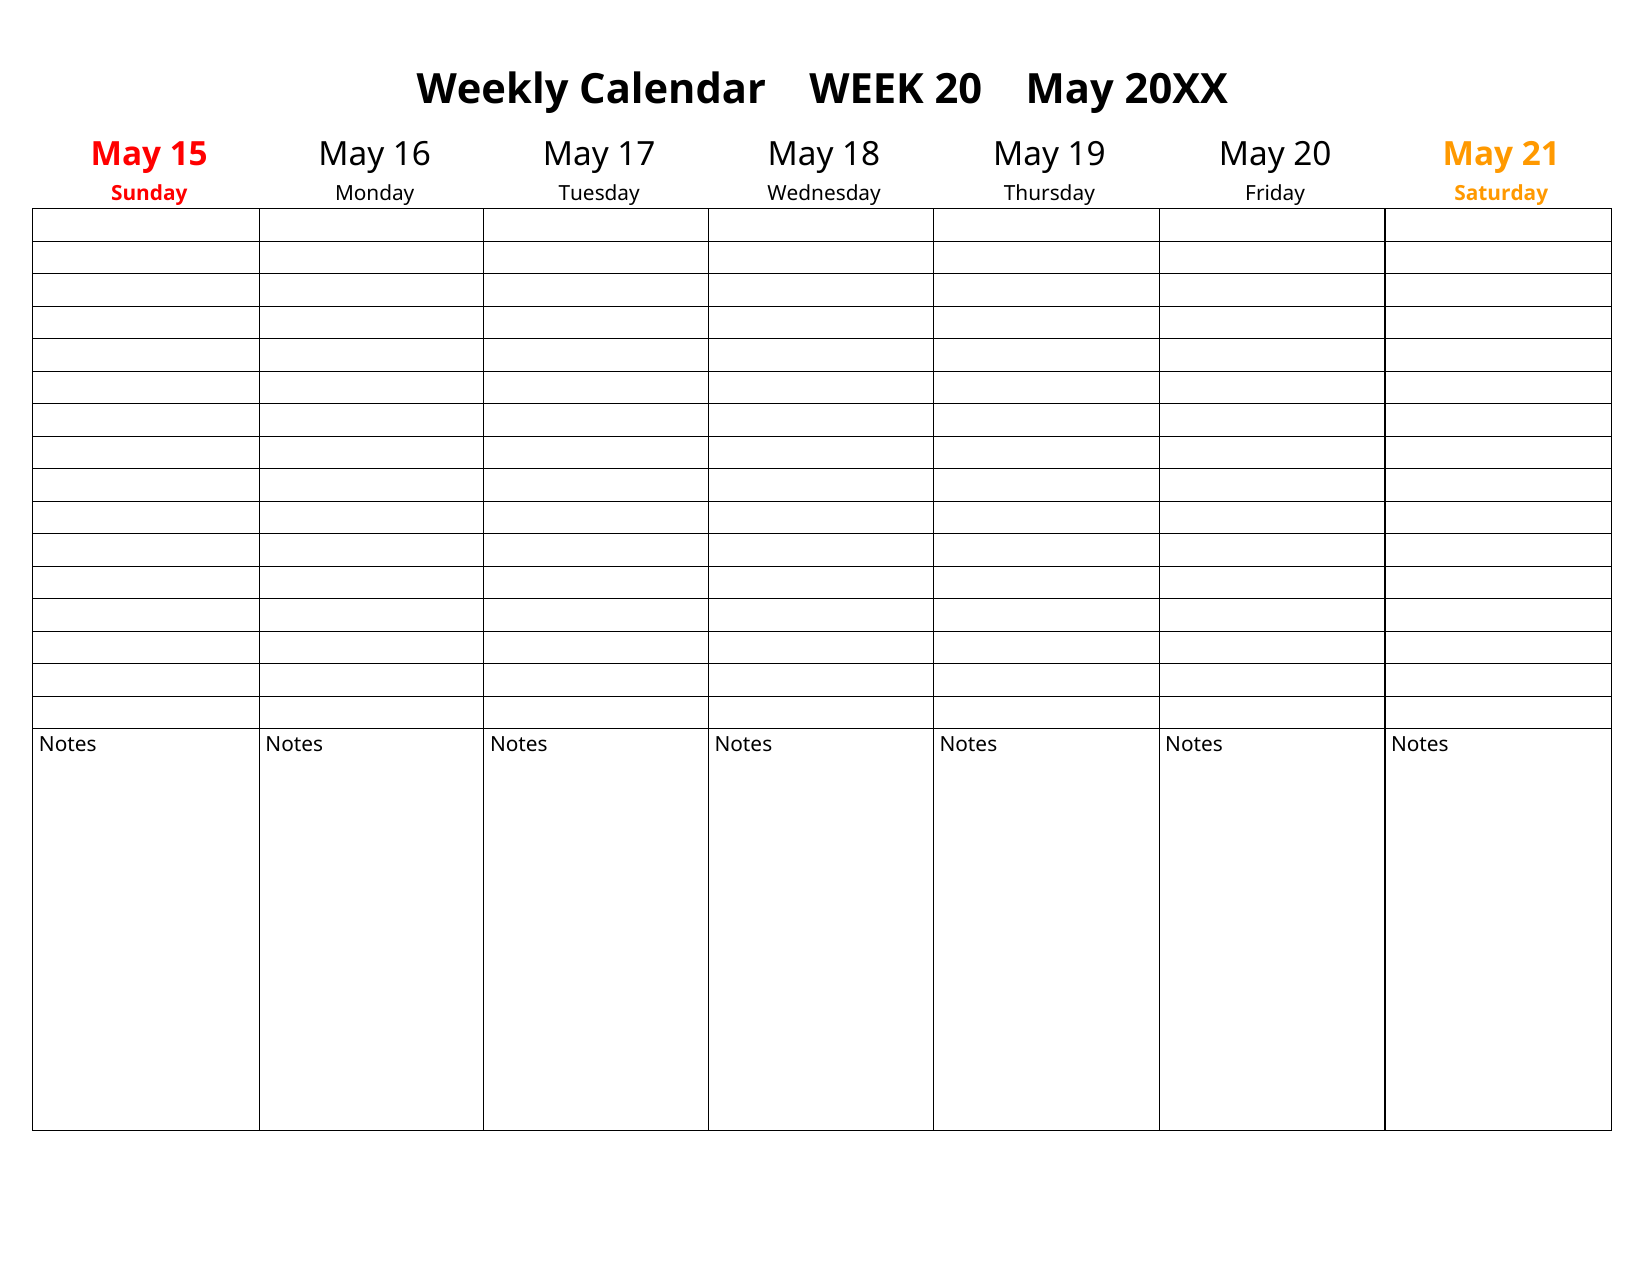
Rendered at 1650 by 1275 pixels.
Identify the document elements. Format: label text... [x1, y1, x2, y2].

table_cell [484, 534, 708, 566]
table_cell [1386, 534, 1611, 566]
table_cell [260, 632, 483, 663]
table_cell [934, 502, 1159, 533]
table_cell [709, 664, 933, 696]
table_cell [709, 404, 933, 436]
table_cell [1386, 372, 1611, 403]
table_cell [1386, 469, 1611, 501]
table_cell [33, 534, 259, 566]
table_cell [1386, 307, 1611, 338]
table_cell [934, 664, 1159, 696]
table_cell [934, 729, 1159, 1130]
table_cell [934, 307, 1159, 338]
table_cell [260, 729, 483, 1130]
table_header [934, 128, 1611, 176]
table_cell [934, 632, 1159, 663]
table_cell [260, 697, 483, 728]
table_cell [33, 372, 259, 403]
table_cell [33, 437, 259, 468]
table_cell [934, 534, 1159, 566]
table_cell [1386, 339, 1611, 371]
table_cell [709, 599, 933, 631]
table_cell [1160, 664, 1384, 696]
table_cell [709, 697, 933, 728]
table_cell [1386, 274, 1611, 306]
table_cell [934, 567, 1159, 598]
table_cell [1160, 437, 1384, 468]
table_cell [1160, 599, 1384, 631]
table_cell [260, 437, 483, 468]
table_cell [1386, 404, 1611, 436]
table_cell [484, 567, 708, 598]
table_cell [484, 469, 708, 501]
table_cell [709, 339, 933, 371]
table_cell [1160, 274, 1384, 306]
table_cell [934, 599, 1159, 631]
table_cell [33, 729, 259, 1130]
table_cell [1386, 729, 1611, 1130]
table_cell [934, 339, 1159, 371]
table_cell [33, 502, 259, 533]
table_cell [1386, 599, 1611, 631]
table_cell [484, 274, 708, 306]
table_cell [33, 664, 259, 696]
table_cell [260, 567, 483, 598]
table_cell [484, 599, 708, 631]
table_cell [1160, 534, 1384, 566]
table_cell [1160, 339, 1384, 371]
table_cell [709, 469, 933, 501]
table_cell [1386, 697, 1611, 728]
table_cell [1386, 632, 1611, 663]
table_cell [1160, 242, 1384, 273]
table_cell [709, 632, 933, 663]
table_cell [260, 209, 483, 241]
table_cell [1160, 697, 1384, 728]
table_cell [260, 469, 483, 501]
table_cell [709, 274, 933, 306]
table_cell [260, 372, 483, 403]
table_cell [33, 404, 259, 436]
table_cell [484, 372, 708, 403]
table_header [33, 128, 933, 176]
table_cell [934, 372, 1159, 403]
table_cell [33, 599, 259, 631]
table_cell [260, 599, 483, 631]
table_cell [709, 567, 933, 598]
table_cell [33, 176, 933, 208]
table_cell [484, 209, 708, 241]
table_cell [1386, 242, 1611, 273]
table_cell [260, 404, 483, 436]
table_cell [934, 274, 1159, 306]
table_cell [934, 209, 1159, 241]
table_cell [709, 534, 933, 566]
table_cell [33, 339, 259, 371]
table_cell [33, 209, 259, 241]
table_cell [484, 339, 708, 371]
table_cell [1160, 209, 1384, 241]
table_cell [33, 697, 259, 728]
text Weekly Calendar WEEK 20 May 20XX [89, 59, 1556, 116]
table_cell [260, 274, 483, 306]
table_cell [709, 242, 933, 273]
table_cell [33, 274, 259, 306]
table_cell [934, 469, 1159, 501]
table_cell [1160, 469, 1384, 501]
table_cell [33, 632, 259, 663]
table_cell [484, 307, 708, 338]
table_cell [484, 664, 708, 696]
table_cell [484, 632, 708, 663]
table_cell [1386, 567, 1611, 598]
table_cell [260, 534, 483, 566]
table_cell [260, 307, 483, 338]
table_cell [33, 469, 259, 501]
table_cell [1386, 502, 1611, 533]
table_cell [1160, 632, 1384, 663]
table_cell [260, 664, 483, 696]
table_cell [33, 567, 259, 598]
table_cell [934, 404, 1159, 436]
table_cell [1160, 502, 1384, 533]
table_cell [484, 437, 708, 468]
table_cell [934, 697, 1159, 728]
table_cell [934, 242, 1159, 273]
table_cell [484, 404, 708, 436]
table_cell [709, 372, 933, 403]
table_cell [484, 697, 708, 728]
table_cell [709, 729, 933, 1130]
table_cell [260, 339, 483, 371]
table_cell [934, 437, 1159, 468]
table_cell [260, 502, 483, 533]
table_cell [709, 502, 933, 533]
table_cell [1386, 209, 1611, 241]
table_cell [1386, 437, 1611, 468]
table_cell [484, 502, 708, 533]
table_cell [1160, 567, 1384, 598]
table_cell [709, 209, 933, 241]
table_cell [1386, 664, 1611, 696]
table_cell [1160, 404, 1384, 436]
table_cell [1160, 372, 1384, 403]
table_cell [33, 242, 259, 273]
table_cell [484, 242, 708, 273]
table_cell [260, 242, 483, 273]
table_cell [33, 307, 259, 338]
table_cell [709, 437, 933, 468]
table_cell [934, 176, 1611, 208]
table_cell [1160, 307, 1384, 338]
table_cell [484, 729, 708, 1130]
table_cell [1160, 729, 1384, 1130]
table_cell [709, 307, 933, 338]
